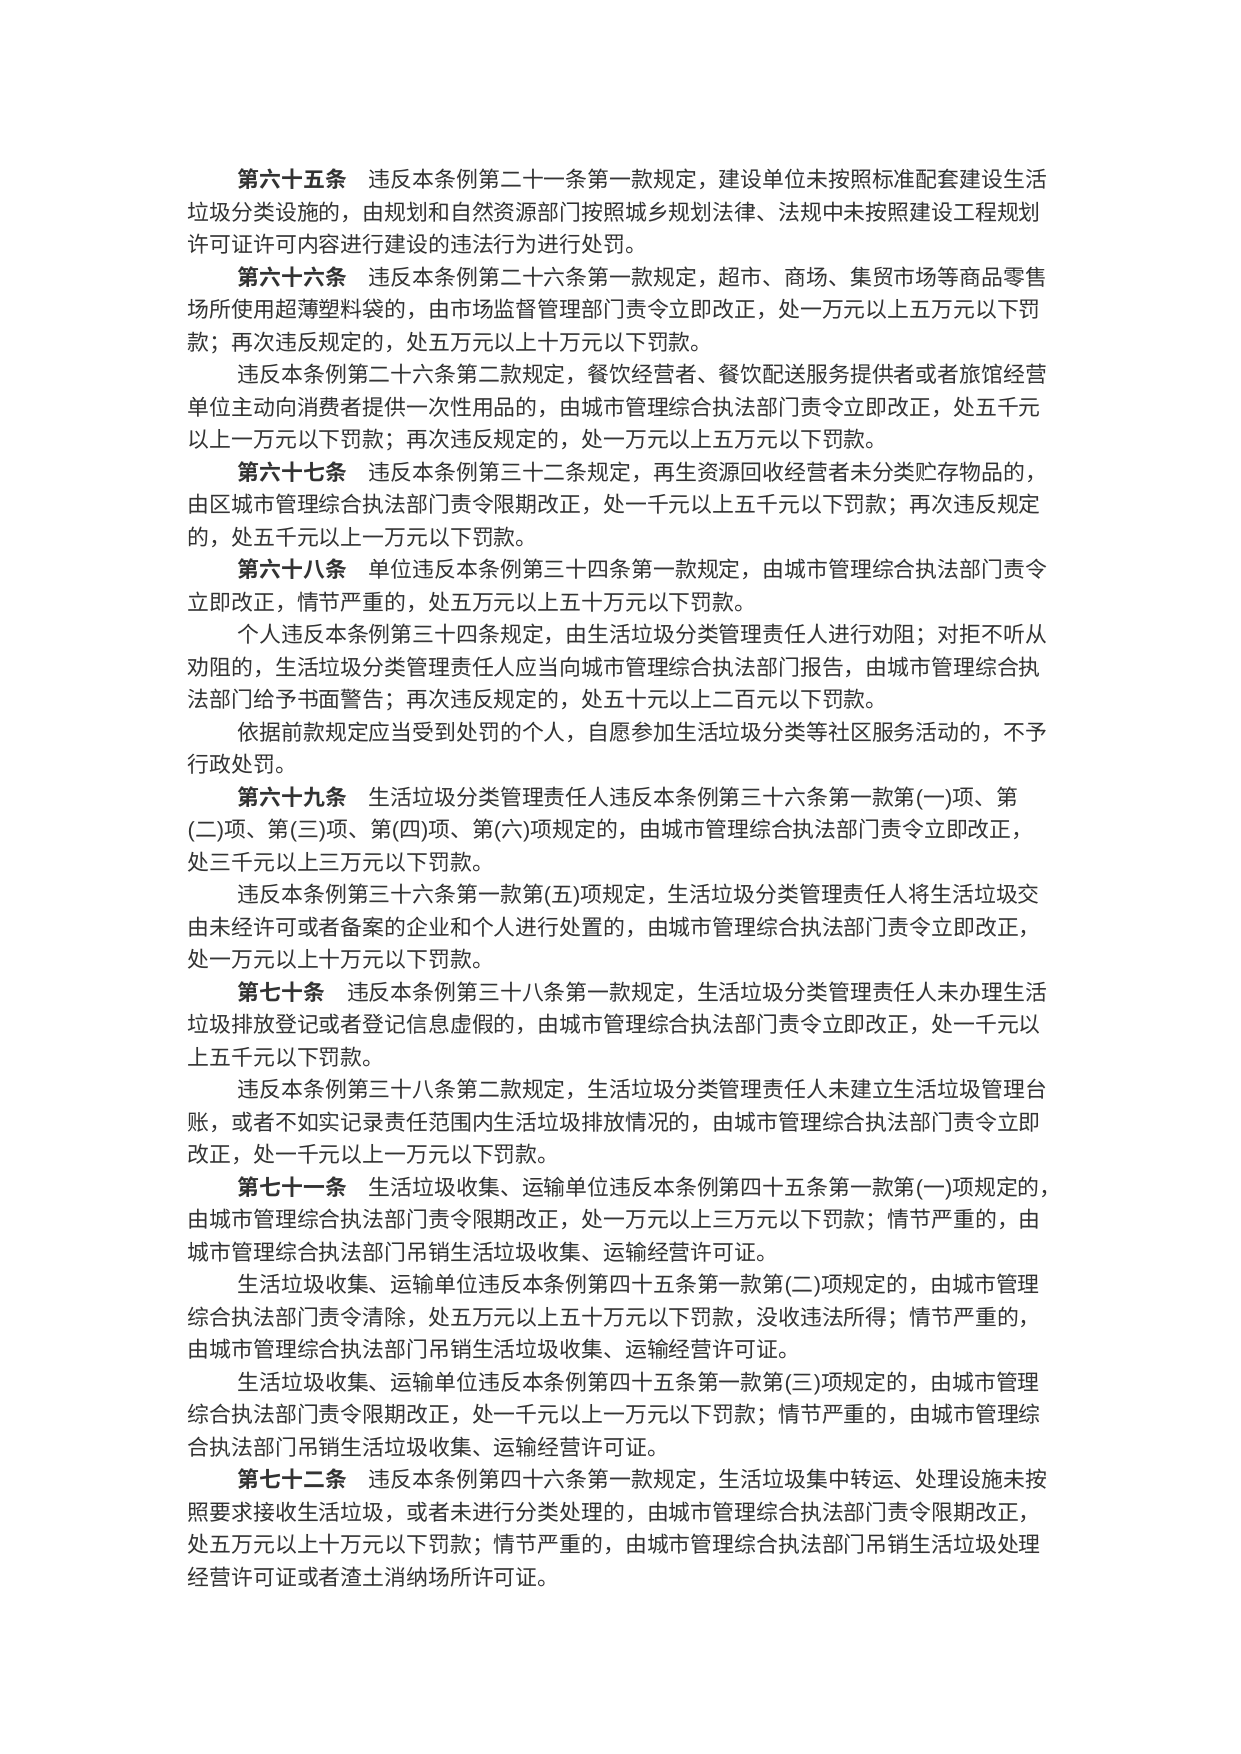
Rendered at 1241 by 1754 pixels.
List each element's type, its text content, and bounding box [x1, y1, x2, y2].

text 第六十八条 单位违反本条例第三十四条第一款规定，由城市管理综合执法部门责令立即改正，情节严重的，处五万元以上五十万元以下罚款。 [187, 552, 1053, 617]
text 个人违反本条例第三十四条规定，由生活垃圾分类管理责任人进行劝阻；对拒不听从劝阻的，生活垃圾分类管理责任人应当向城市管理综合执法部门报告，由城市管理综合执法部门给予书面警告；再次违反规定的，处五十元以上二百元以下罚款。 [187, 617, 1053, 714]
text 第六十五条 违反本条例第二十一条第一款规定，建设单位未按照标准配套建设生活垃圾分类设施的，由规划和自然资源部门按照城乡规划法律、法规中未按照建设工程规划许可证许可内容进行建设的违法行为进行处罚。 [187, 162, 1053, 259]
text 依据前款规定应当受到处罚的个人，自愿参加生活垃圾分类等社区服务活动的，不予行政处罚。 [187, 714, 1053, 779]
text 违反本条例第三十六条第一款第(五)项规定，生活垃圾分类管理责任人将生活垃圾交由未经许可或者备案的企业和个人进行处置的，由城市管理综合执法部门责令立即改正，处一万元以上十万元以下罚款。 [187, 877, 1053, 974]
text 违反本条例第二十六条第二款规定，餐饮经营者、餐饮配送服务提供者或者旅馆经营单位主动向消费者提供一次性用品的，由城市管理综合执法部门责令立即改正，处五千元以上一万元以下罚款；再次违反规定的，处一万元以上五万元以下罚款。 [187, 357, 1053, 454]
text 第六十九条 生活垃圾分类管理责任人违反本条例第三十六条第一款第(一)项、第(二)项、第(三)项、第(四)项、第(六)项规定的，由城市管理综合执法部门责令立即改正，处三千元以上三万元以下罚款。 [187, 779, 1053, 877]
text 生活垃圾收集、运输单位违反本条例第四十五条第一款第(三)项规定的，由城市管理综合执法部门责令限期改正，处一千元以上一万元以下罚款；情节严重的，由城市管理综合执法部门吊销生活垃圾收集、运输经营许可证。 [187, 1364, 1053, 1462]
text 第六十七条 违反本条例第三十二条规定，再生资源回收经营者未分类贮存物品的，由区城市管理综合执法部门责令限期改正，处一千元以上五千元以下罚款；再次违反规定的，处五千元以上一万元以下罚款。 [187, 454, 1053, 552]
text 第七十一条 生活垃圾收集、运输单位违反本条例第四十五条第一款第(一)项规定的，由城市管理综合执法部门责令限期改正，处一万元以上三万元以下罚款；情节严重的，由城市管理综合执法部门吊销生活垃圾收集、运输经营许可证。 [187, 1169, 1053, 1267]
text 第六十六条 违反本条例第二十六条第一款规定，超市、商场、集贸市场等商品零售场所使用超薄塑料袋的，由市场监督管理部门责令立即改正，处一万元以上五万元以下罚款；再次违反规定的，处五万元以上十万元以下罚款。 [187, 259, 1053, 357]
text 第七十条 违反本条例第三十八条第一款规定，生活垃圾分类管理责任人未办理生活垃圾排放登记或者登记信息虚假的，由城市管理综合执法部门责令立即改正，处一千元以上五千元以下罚款。 [187, 974, 1053, 1072]
text 违反本条例第三十八条第二款规定，生活垃圾分类管理责任人未建立生活垃圾管理台账，或者不如实记录责任范围内生活垃圾排放情况的，由城市管理综合执法部门责令立即改正，处一千元以上一万元以下罚款。 [187, 1072, 1053, 1169]
text 第七十二条 违反本条例第四十六条第一款规定，生活垃圾集中转运、处理设施未按照要求接收生活垃圾，或者未进行分类处理的，由城市管理综合执法部门责令限期改正，处五万元以上十万元以下罚款；情节严重的，由城市管理综合执法部门吊销生活垃圾处理经营许可证或者渣土消纳场所许可证。 [187, 1462, 1053, 1592]
text 生活垃圾收集、运输单位违反本条例第四十五条第一款第(二)项规定的，由城市管理综合执法部门责令清除，处五万元以上五十万元以下罚款，没收违法所得；情节严重的，由城市管理综合执法部门吊销生活垃圾收集、运输经营许可证。 [187, 1267, 1053, 1364]
